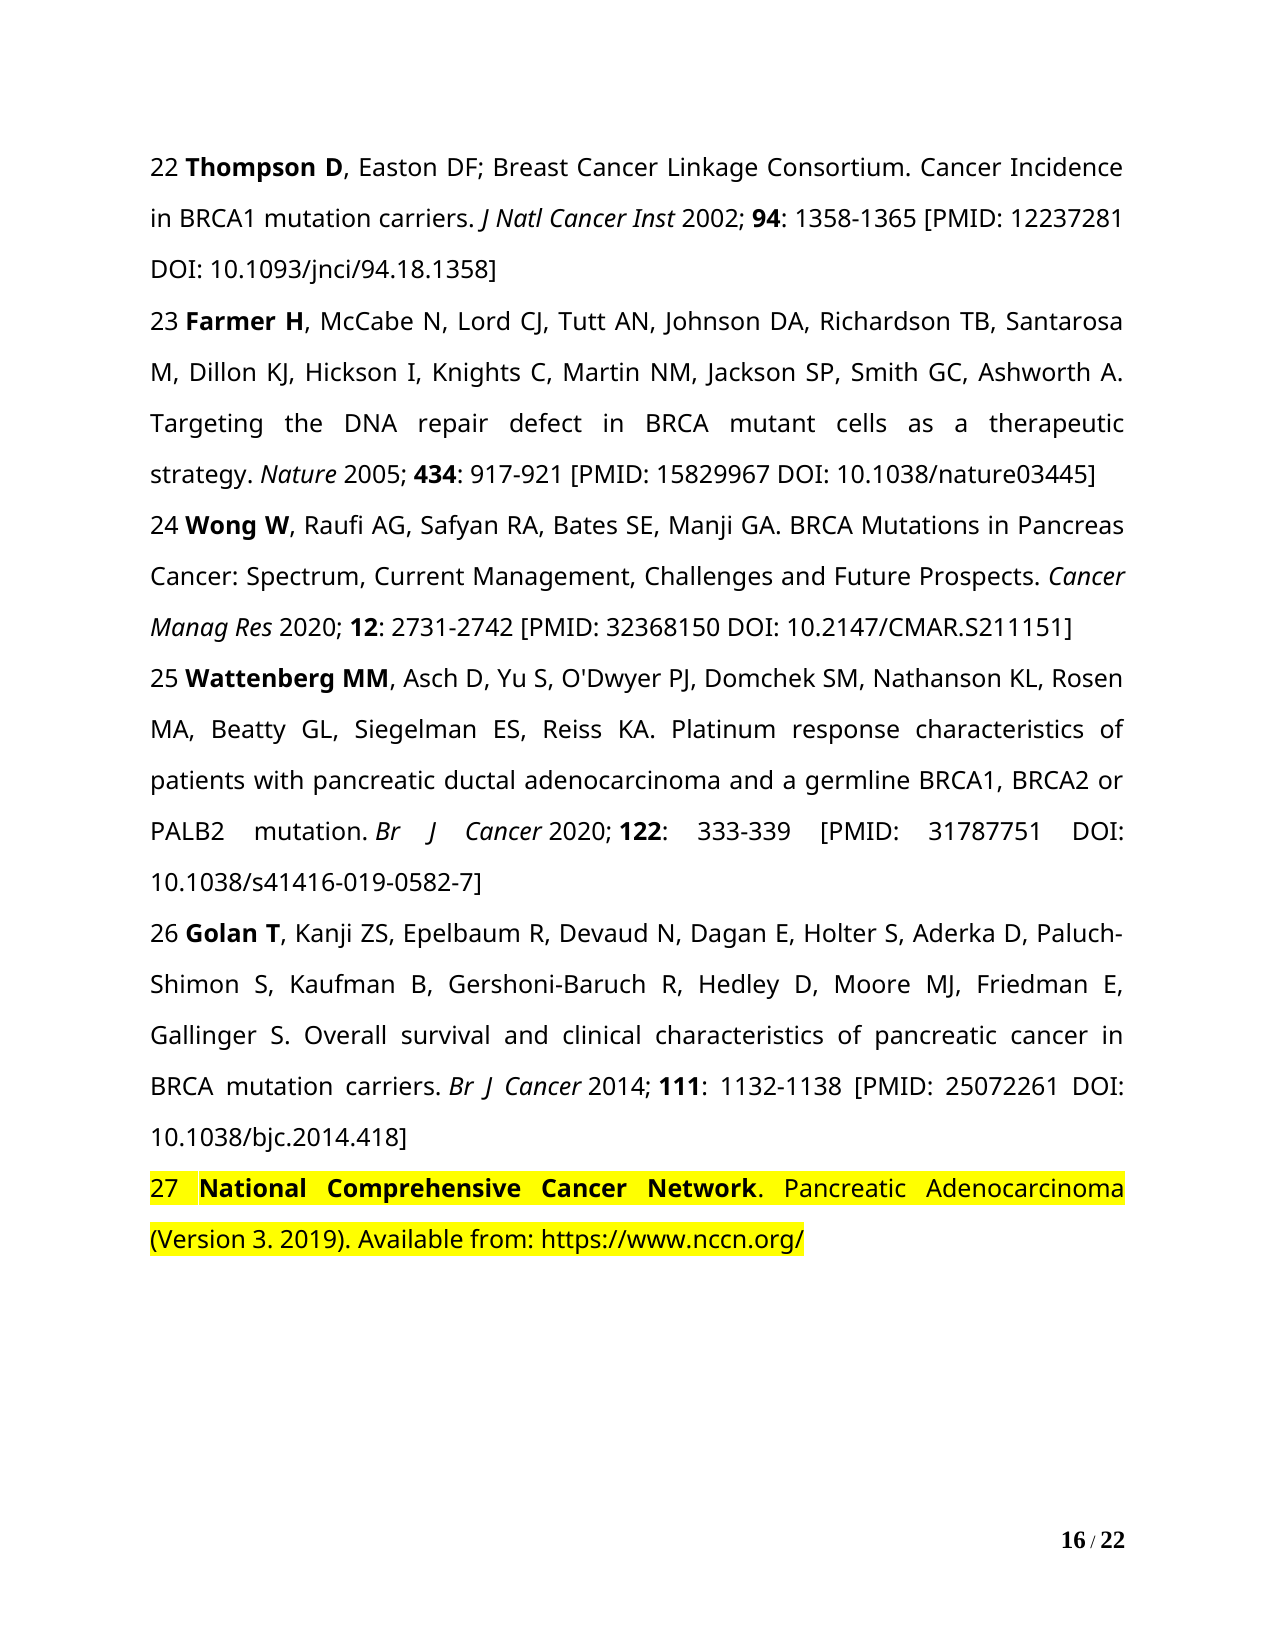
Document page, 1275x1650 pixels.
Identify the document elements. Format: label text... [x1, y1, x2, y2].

text 24 Wong W, Raufi AG, Safyan RA, Bates SE, Manji GA. BRCA Mutations in Pancreas Cancer: Spectrum, Current Management, Challenges and Future Prospects. Cancer Manag Res 2020; 12: 2731-2742 [PMID: 32368150 DOI: 10.2147/CMAR.S211151] [150, 507, 1125, 643]
text 22 Thompson D, Easton DF; Breast Cancer Linkage Consortium. Cancer Incidence in BRCA1 mutation carriers. J Natl Cancer Inst 2002; 94: 1358-1365 [PMID: 12237281 DOI: 10.1093/jnci/94.18.1358] [150, 150, 1125, 286]
text 23 Farmer H, McCabe N, Lord CJ, Tutt AN, Johnson DA, Richardson TB, Santarosa M, Dillon KJ, Hickson I, Knights C, Martin NM, Jackson SP, Smith GC, Ashworth A. Targeting the DNA repair defect in BRCA mutant cells as a therapeutic strategy. Nature 2005; 434: 917-921 [PMID: 15829967 DOI: 10.1038/nature03445] [150, 303, 1125, 490]
text 25 Wattenberg MM, Asch D, Yu S, O'Dwyer PJ, Domchek SM, Nathanson KL, Rosen MA, Beatty GL, Siegelman ES, Reiss KA. Platinum response characteristics of patients with pancreatic ductal adenocarcinoma and a germline BRCA1, BRCA2 or PALB2 mutation. Br J Cancer 2020; 122: 333-339 [PMID: 31787751 DOI: 10.1038/s41416-019-0582-7] [150, 660, 1125, 899]
text 26 Golan T, Kanji ZS, Epelbaum R, Devaud N, Dagan E, Holter S, Aderka D, Paluch-Shimon S, Kaufman B, Gershoni-Baruch R, Hedley D, Moore MJ, Friedman E, Gallinger S. Overall survival and clinical characteristics of pancreatic cancer in BRCA mutation carriers. Br J Cancer 2014; 111: 1132-1138 [PMID: 25072261 DOI: 10.1038/bjc.2014.418] [150, 916, 1125, 1154]
text 27 National Comprehensive Cancer Network. Pancreatic Adenocarcinoma (Version 3. 2019). Available from: https://www.nccn.org/ [150, 1171, 1125, 1256]
